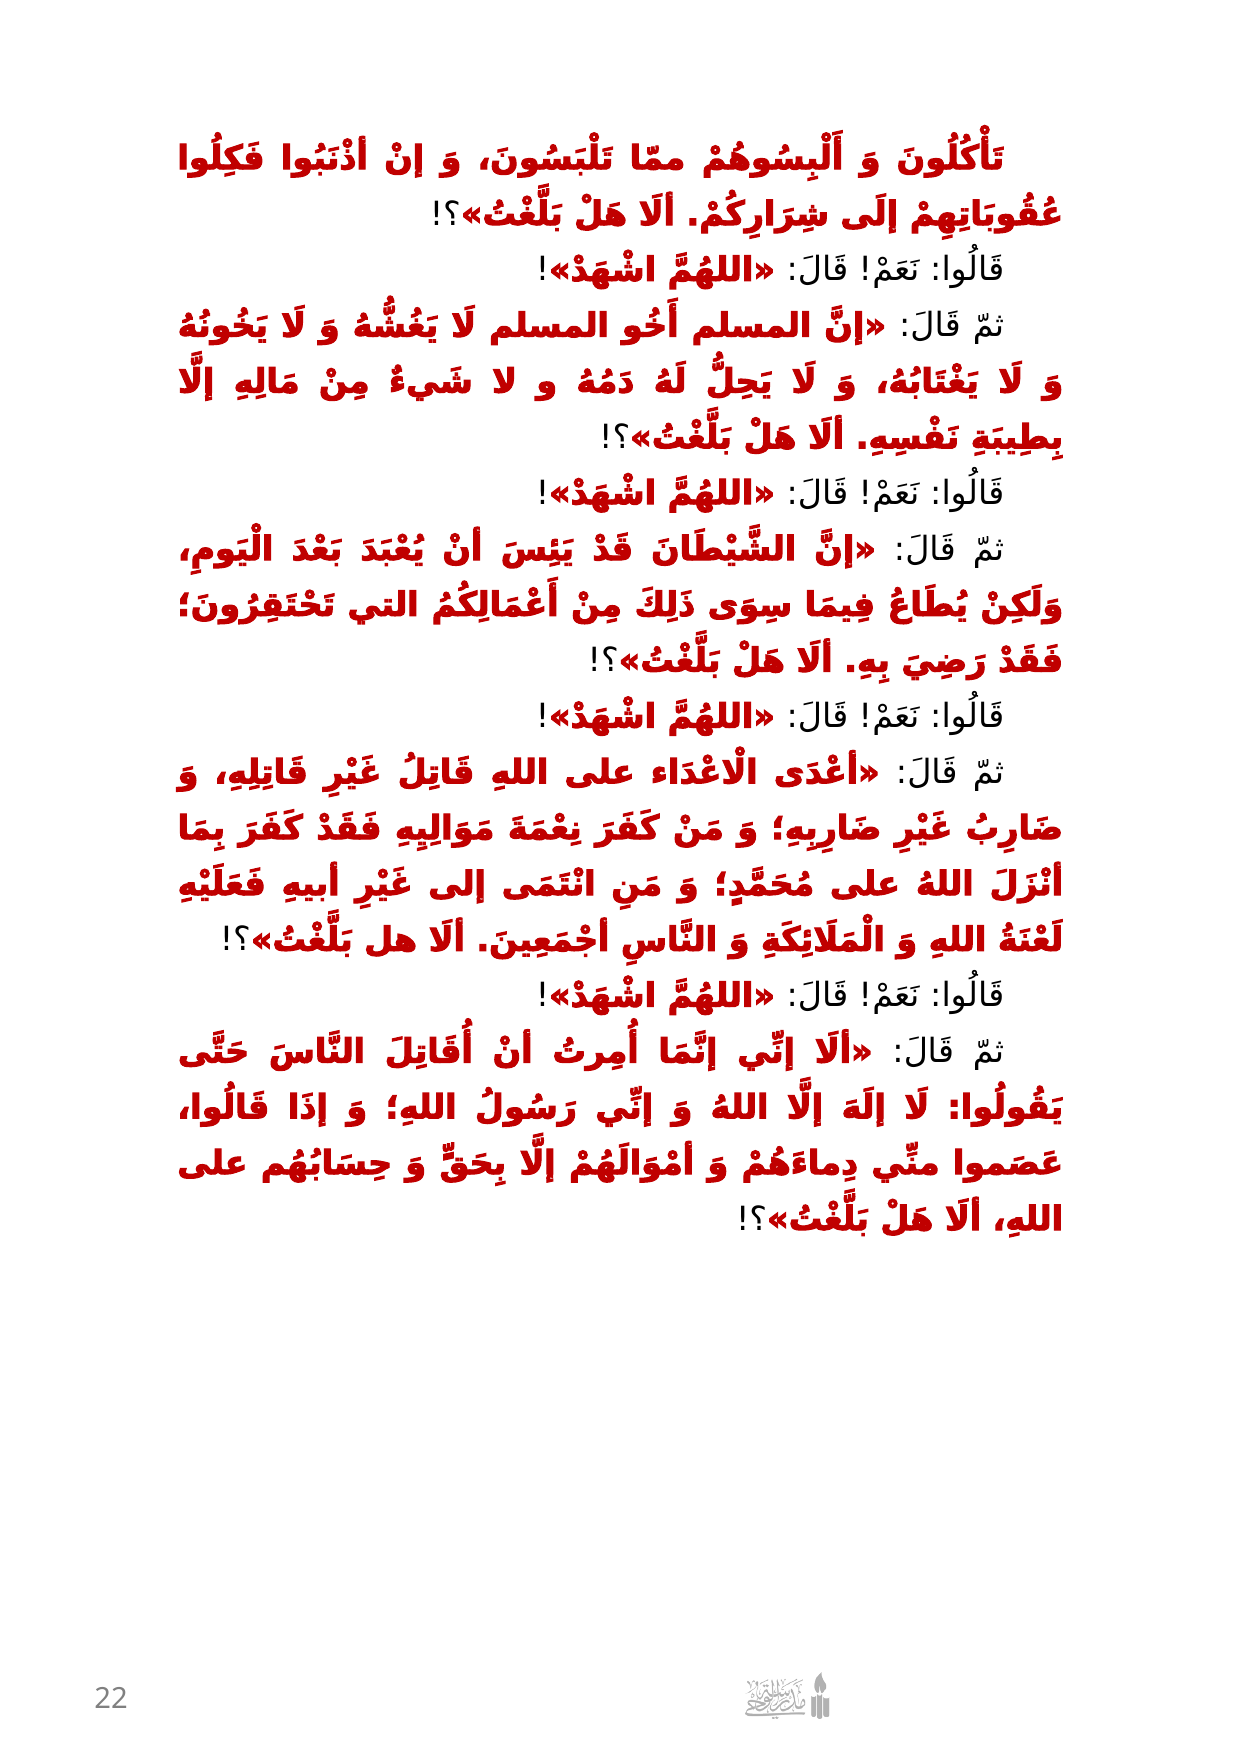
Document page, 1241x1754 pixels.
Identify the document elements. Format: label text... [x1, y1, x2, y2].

text ثمّ قَالَ: «أعْدَى الْاعْدَاء على اللهِ قَاتِلُ غَيْرِ قَاتِلِهِ، وَ ضَارِبُ غَيْرِ ضَارِبِهِ؛ وَ مَنْ كَفَرَ نِعْمَةَ مَوَالِيِهِ فَقَدْ كَفَرَ بِمَا أنْزَلَ اللهُ على مُحَمَّدٍ؛ وَ مَنِ انْتَمَى إلى غَيْرِ أبيهِ فَعَلَيْهِ لَعْنَةُ اللهِ وَ الْمَلَائِكَةِ وَ النَّاسِ أجْمَعِينَ. ألَا هل بَلَّغْتُ»؟! [177, 750, 1063, 973]
text ثمّ قَالَ: «ألَا إنِّي إنَّمَا أُمِرتُ أنْ أُقَاتِلَ النَّاسَ حَتَّى يَقُولُوا: لَا إلَهَ إلَّا اللهُ وَ إنِّي رَسُولُ اللهِ؛ وَ إذَا قَالُوا، عَصَموا منِّي دِماءَهُمْ وَ أمْوَالَهُمْ إلَّا بِحَقٍّ وَ حِسَابُهُم على اللهِ، ألَا هَلْ بَلَّغْتُ»؟! [177, 1029, 1063, 1252]
text ثمّ قَالَ: «إنَّ الشَّيْطَانَ قَدْ يَئِسَ أنْ يُعْبَدَ بَعْدَ الْيَومِ، وَلَكِنْ يُطَاعُ فِيمَا سِوَى ذَلِكَ مِنْ أَعْمَالِكُمُ التي تَحْتَقِرُونَ؛ فَقَدْ رَضِيَ بِهِ. ألَا هَلْ بَلَّغْتُ»؟! [177, 527, 1063, 694]
text تَأْكُلُونَ وَ أَلْبِسُوهُمْ ممّا تَلْبَسُونَ، وَ إنْ أذْنَبُوا فَكِلُوا عُقُوبَاتِهِمْ إلَى شِرَارِكُمْ. ألَا هَلْ بَلَّغْتُ»؟! [177, 136, 1063, 247]
text ثمّ قَالَ: «إنَّ المسلم أَخُو المسلم لَا يَغُشُّهُ وَ لَا يَخُونُهُ وَ لَا يَغْتَابُهُ، وَ لَا يَحِلُّ لَهُ دَمُهُ و لا شَي‏ءٌ مِنْ مَالِهِ إلَّا بِطِيبَةِ نَفْسِهِ. ألَا هَلْ بَلَّغْتُ»؟! [177, 303, 1063, 471]
text قَالُوا: نَعَمْ! قَالَ: «اللهُمَّ اشْهَدْ»! [177, 694, 1063, 750]
text قَالُوا: نَعَمْ! قَالَ: «اللهُمَّ اشْهَدْ»! [177, 247, 1063, 303]
picture [745, 1672, 830, 1719]
text قَالُوا: نَعَمْ! قَالَ: «اللهُمَّ اشْهَدْ»! [177, 471, 1063, 527]
text قَالُوا: نَعَمْ! قَالَ: «اللهُمَّ اشْهَدْ»! [177, 973, 1063, 1029]
